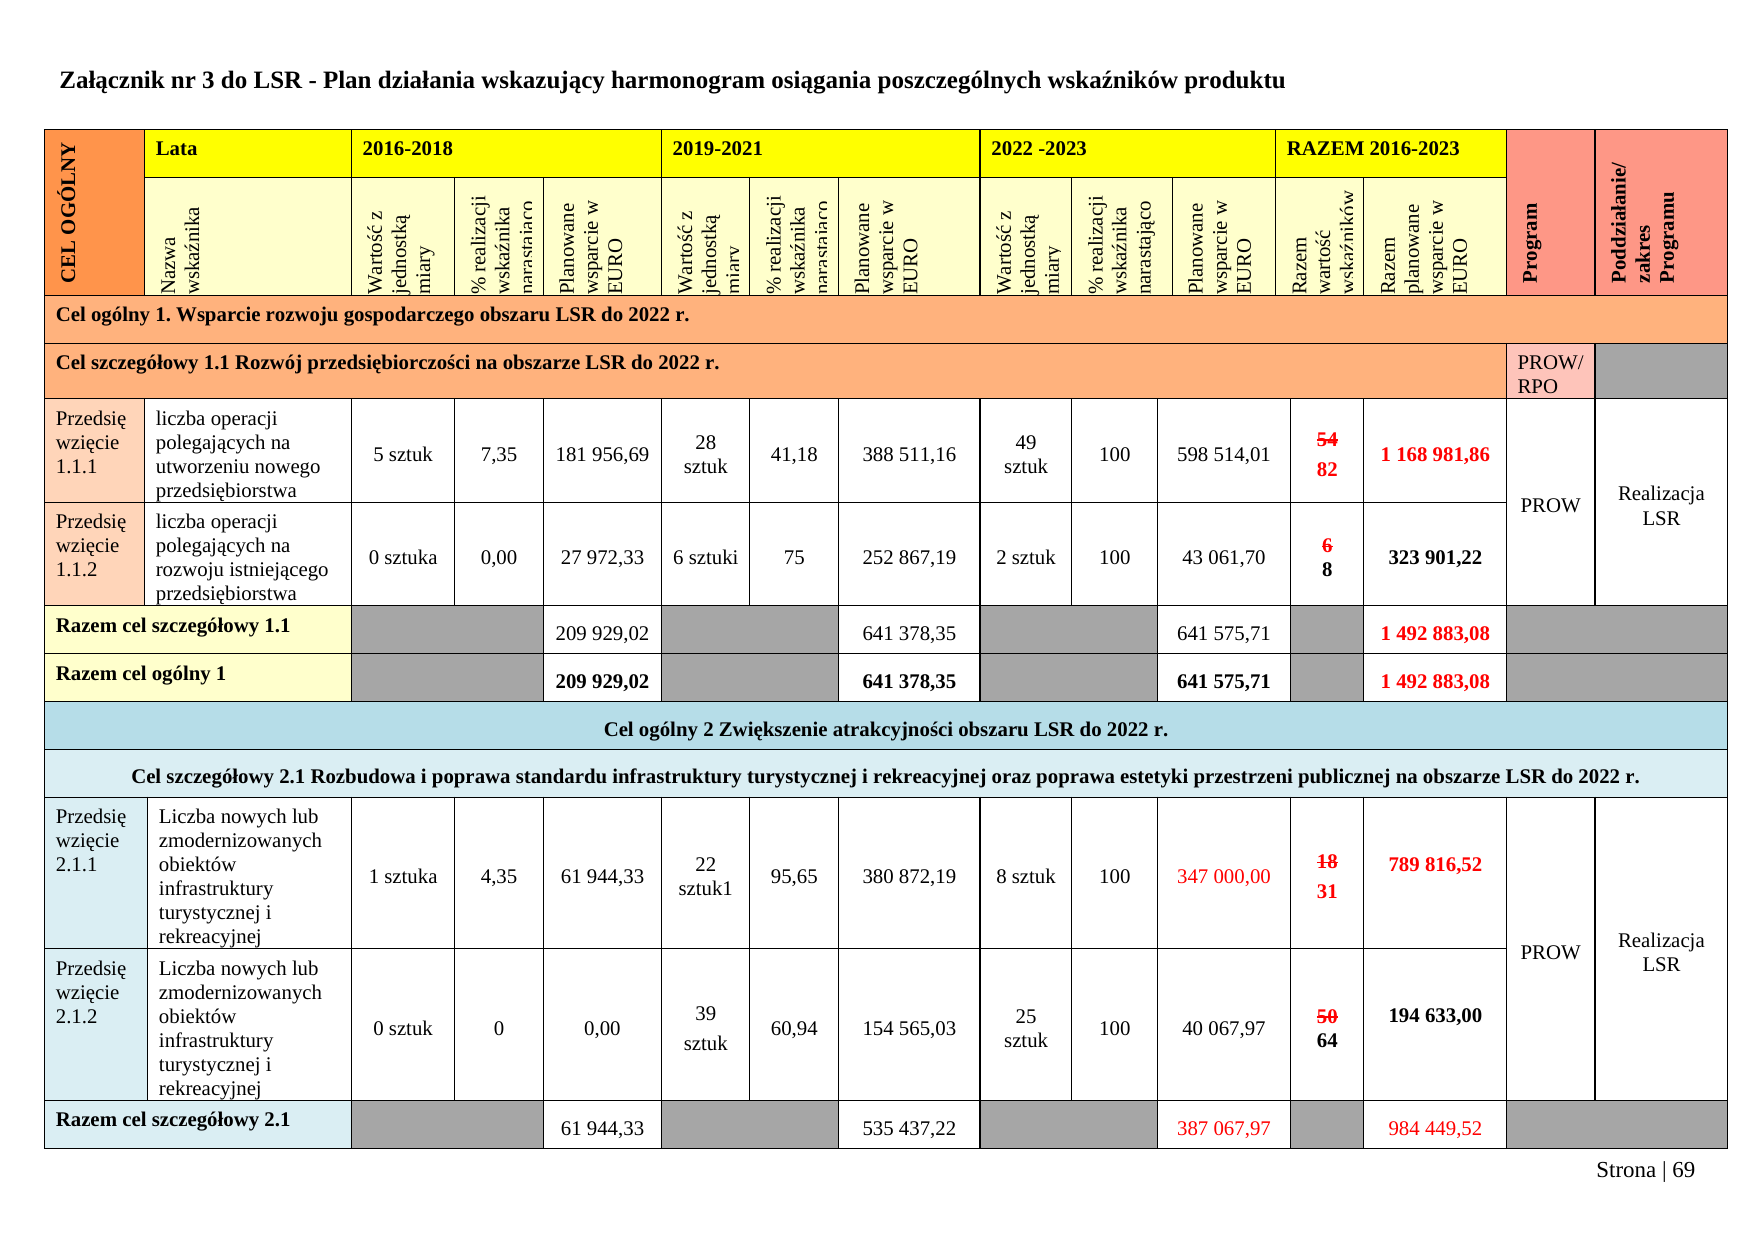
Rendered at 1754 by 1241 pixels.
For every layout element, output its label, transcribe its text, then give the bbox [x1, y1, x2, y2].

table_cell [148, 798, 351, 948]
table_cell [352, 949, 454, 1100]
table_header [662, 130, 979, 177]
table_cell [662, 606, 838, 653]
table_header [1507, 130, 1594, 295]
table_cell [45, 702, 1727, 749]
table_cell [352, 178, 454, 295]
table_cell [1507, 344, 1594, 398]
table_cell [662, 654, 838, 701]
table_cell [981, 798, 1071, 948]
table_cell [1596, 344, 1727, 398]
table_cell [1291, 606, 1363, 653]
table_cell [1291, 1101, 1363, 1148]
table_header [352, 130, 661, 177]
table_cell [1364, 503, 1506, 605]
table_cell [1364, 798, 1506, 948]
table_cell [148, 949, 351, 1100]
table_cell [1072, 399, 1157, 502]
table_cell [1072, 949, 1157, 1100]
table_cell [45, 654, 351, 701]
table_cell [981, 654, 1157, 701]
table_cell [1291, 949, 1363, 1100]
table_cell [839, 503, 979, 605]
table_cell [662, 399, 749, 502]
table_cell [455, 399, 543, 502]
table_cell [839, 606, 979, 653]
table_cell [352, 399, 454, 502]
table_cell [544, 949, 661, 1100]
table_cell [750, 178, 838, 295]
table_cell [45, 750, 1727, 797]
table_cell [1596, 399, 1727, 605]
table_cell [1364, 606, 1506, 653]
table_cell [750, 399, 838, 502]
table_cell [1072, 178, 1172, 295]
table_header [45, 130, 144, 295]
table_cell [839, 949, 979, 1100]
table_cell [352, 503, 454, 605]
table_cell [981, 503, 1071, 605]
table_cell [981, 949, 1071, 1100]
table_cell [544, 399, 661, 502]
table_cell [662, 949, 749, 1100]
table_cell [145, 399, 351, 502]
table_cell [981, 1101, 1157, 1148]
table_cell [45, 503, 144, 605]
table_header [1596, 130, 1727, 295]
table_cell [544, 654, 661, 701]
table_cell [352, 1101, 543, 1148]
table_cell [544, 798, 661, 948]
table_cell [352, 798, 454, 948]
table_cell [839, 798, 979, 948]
text Załącznik nr 3 do LSR - Plan działania wskazujący harmonogram osiągania poszczególnych wskaźników produktu [59, 65, 1695, 94]
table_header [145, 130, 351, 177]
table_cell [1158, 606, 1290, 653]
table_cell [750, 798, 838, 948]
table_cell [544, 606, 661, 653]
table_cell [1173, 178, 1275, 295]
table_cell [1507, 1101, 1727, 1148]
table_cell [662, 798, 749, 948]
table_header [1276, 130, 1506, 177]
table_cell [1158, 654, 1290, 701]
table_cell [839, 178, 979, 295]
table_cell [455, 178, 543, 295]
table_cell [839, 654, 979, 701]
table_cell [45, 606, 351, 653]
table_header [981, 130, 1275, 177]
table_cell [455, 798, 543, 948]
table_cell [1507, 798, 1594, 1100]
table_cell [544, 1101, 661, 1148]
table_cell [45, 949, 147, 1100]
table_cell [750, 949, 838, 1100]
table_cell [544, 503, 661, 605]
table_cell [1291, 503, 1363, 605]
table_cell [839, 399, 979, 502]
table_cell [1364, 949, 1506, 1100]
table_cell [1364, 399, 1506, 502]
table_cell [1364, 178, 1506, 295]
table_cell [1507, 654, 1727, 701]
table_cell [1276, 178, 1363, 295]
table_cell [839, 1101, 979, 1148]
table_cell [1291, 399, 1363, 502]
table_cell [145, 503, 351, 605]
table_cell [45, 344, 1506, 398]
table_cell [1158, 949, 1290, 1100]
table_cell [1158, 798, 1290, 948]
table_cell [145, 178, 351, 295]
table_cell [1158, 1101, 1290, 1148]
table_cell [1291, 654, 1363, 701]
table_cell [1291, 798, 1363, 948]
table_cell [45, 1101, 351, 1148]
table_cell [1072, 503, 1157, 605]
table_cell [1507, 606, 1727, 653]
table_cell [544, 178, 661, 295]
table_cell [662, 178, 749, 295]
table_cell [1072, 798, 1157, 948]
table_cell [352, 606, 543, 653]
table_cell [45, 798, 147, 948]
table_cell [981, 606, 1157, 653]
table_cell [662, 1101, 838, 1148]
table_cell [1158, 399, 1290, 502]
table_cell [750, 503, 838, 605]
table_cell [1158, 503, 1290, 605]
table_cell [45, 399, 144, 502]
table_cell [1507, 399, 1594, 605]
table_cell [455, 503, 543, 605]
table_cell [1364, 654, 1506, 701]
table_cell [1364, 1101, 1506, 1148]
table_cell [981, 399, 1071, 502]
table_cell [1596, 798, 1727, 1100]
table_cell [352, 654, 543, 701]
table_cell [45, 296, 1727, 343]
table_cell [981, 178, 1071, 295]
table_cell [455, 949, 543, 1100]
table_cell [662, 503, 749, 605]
